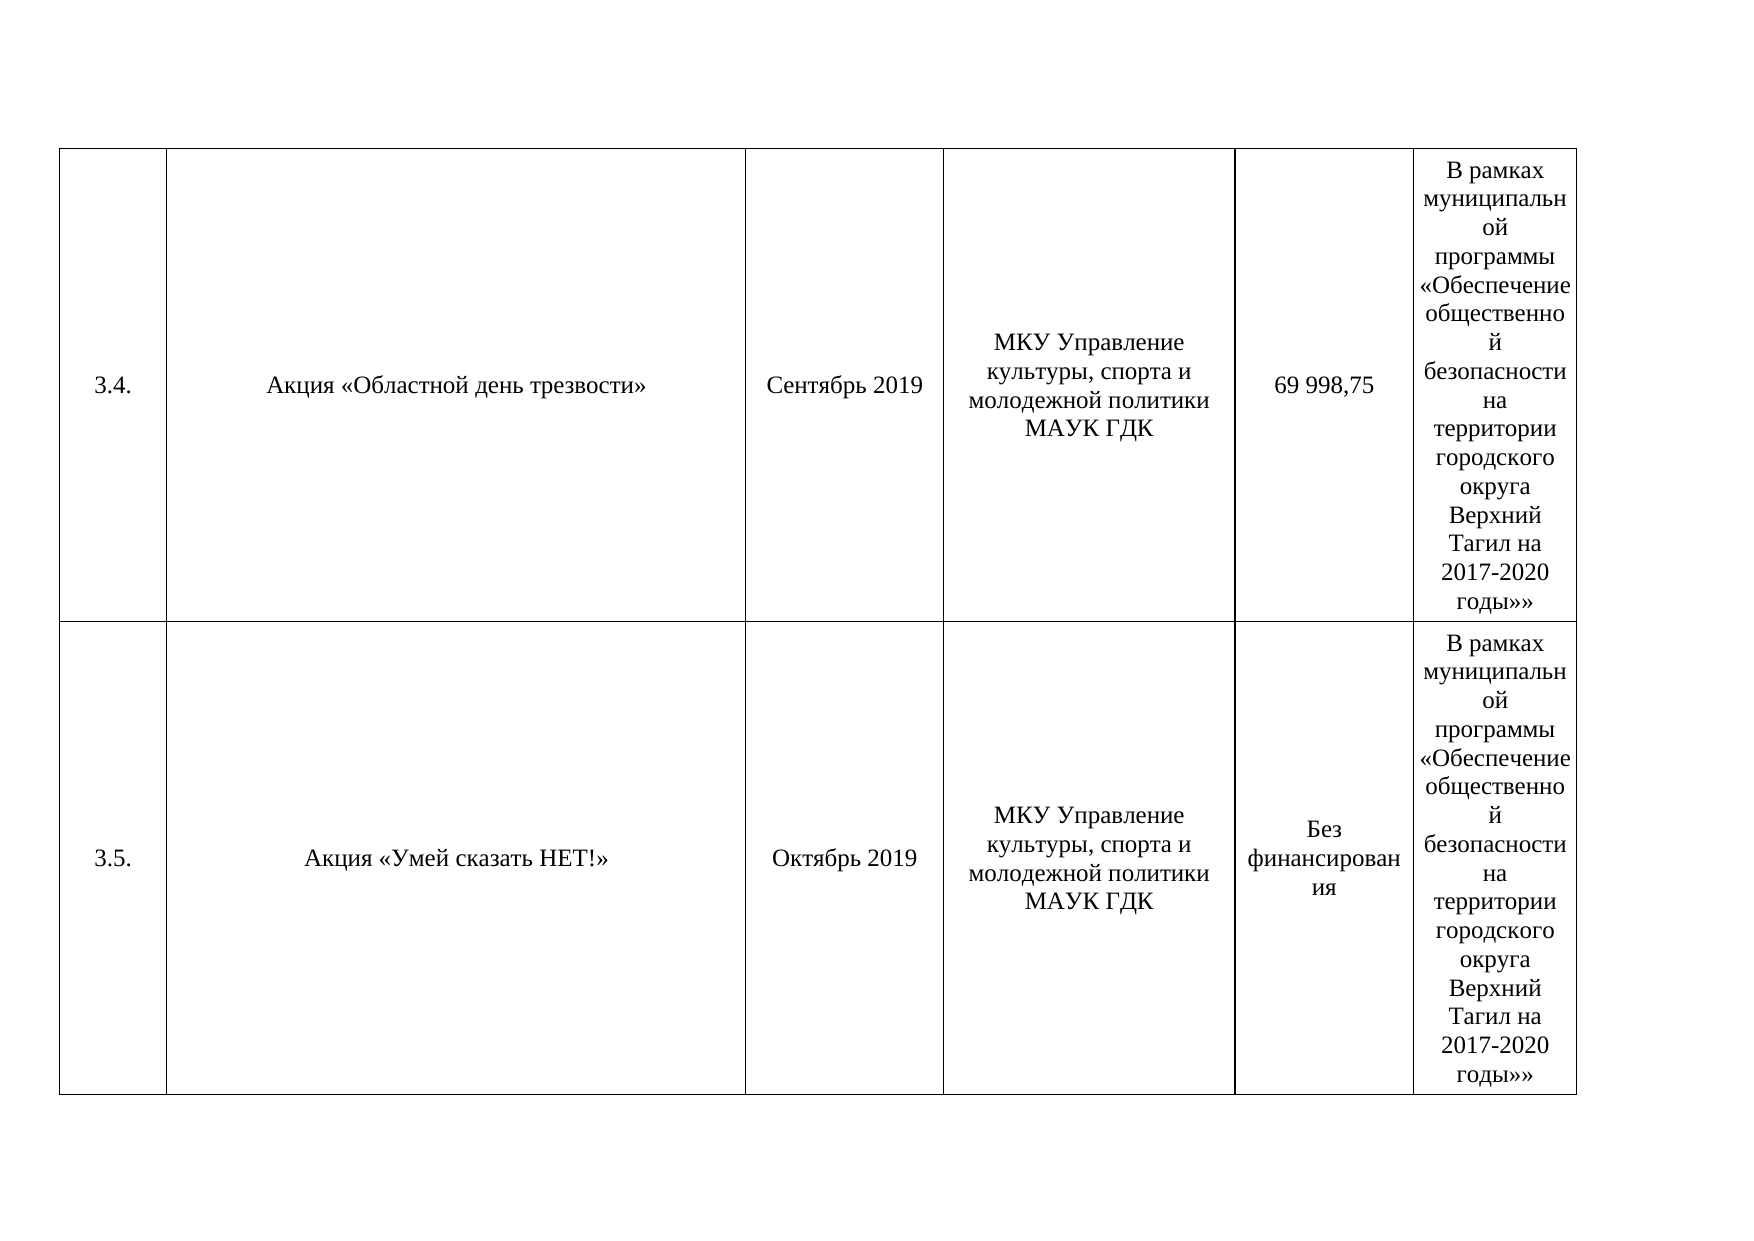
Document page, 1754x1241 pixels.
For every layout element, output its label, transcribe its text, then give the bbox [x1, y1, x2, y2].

table_cell 3.4. [60, 149, 166, 621]
table_cell 3.5. [60, 622, 166, 1093]
table_cell Октябрь 2019 [746, 622, 943, 1093]
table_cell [1414, 149, 1576, 621]
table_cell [1414, 622, 1576, 1093]
table_cell Сентябрь 2019 [746, 149, 943, 621]
table_cell 69 998,75 [1236, 149, 1413, 621]
table_cell МКУ Управление культуры, спорта и молодежной политики МАУК ГДК [944, 622, 1234, 1093]
table_cell Акция «Областной день трезвости» [167, 149, 745, 621]
table_cell Без финансирования [1236, 622, 1413, 1093]
table_cell Акция «Умей сказать НЕТ!» [167, 622, 745, 1093]
table_cell МКУ Управление культуры, спорта и молодежной политики МАУК ГДК [944, 149, 1234, 621]
